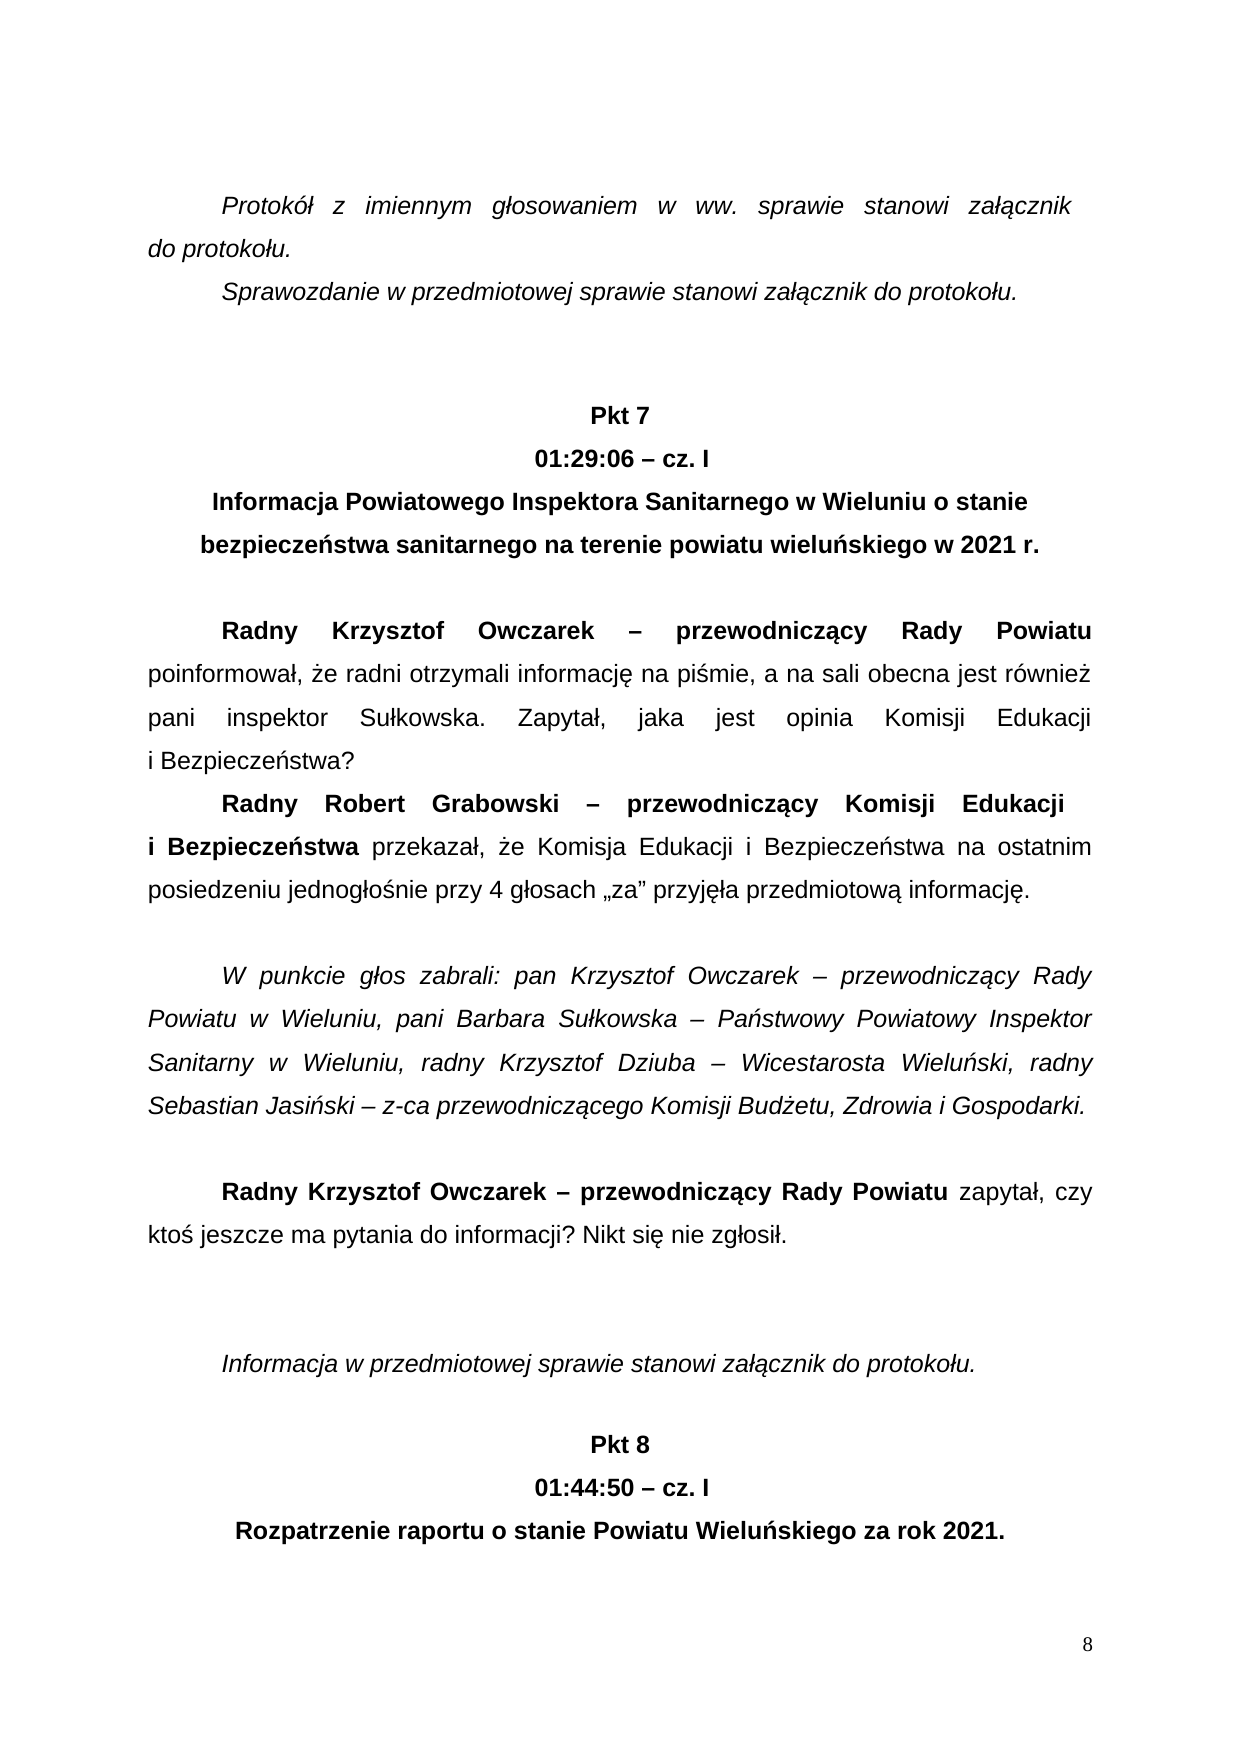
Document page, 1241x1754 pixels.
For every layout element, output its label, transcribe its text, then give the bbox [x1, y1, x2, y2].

text Radny Krzysztof Owczarek – przewodniczący Rady Powiatu poinformował, że radni otrzymali informację na piśmie, a na sali obecna jest również pani inspektor Sułkowska. Zapytał, jaka jest opinia Komisji Edukacji i Bezpieczeństwa? [148, 616, 1093, 774]
text Sprawozdanie w przedmiotowej sprawie stanowi załącznik do protokołu. [148, 277, 1093, 306]
text 01:29:06 – cz. I [148, 444, 1096, 473]
text Pkt 8 [148, 1430, 1093, 1459]
text Pkt 7 [148, 401, 1093, 429]
text Protokół z imiennym głosowaniem w ww. sprawie stanowi załącznik do protokołu. [148, 191, 1093, 263]
text Informacja w przedmiotowej sprawie stanowi załącznik do protokołu. [148, 1349, 1093, 1378]
text 01:44:50 – cz. I [148, 1473, 1096, 1502]
text Radny Krzysztof Owczarek – przewodniczący Rady Powiatu zapytał, czy ktoś jeszcze ma pytania do informacji? Nikt się nie zgłosił. [148, 1177, 1093, 1249]
text Rozpatrzenie raportu o stanie Powiatu Wieluńskiego za rok 2021. [148, 1516, 1093, 1545]
text Radny Robert Grabowski – przewodniczący Komisji Edukacji i Bezpieczeństwa przekazał, że Komisja Edukacji i Bezpieczeństwa na ostatnim posiedzeniu jednogłośnie przy 4 głosach „za” przyjęła przedmiotową informację. [148, 789, 1093, 904]
text W punkcie głos zabrali: pan Krzysztof Owczarek – przewodniczący Rady Powiatu w Wieluniu, pani Barbara Sułkowska – Państwowy Powiatowy Inspektor Sanitarny w Wieluniu, radny Krzysztof Dziuba – Wicestarosta Wieluński, radny Sebastian Jasiński – z-ca przewodniczącego Komisji Budżetu, Zdrowia i Gospodarki. [148, 961, 1093, 1119]
text Informacja Powiatowego Inspektora Sanitarnego w Wieluniu o stanie bezpieczeństwa sanitarnego na terenie powiatu wieluńskiego w 2021 r. [148, 487, 1093, 559]
